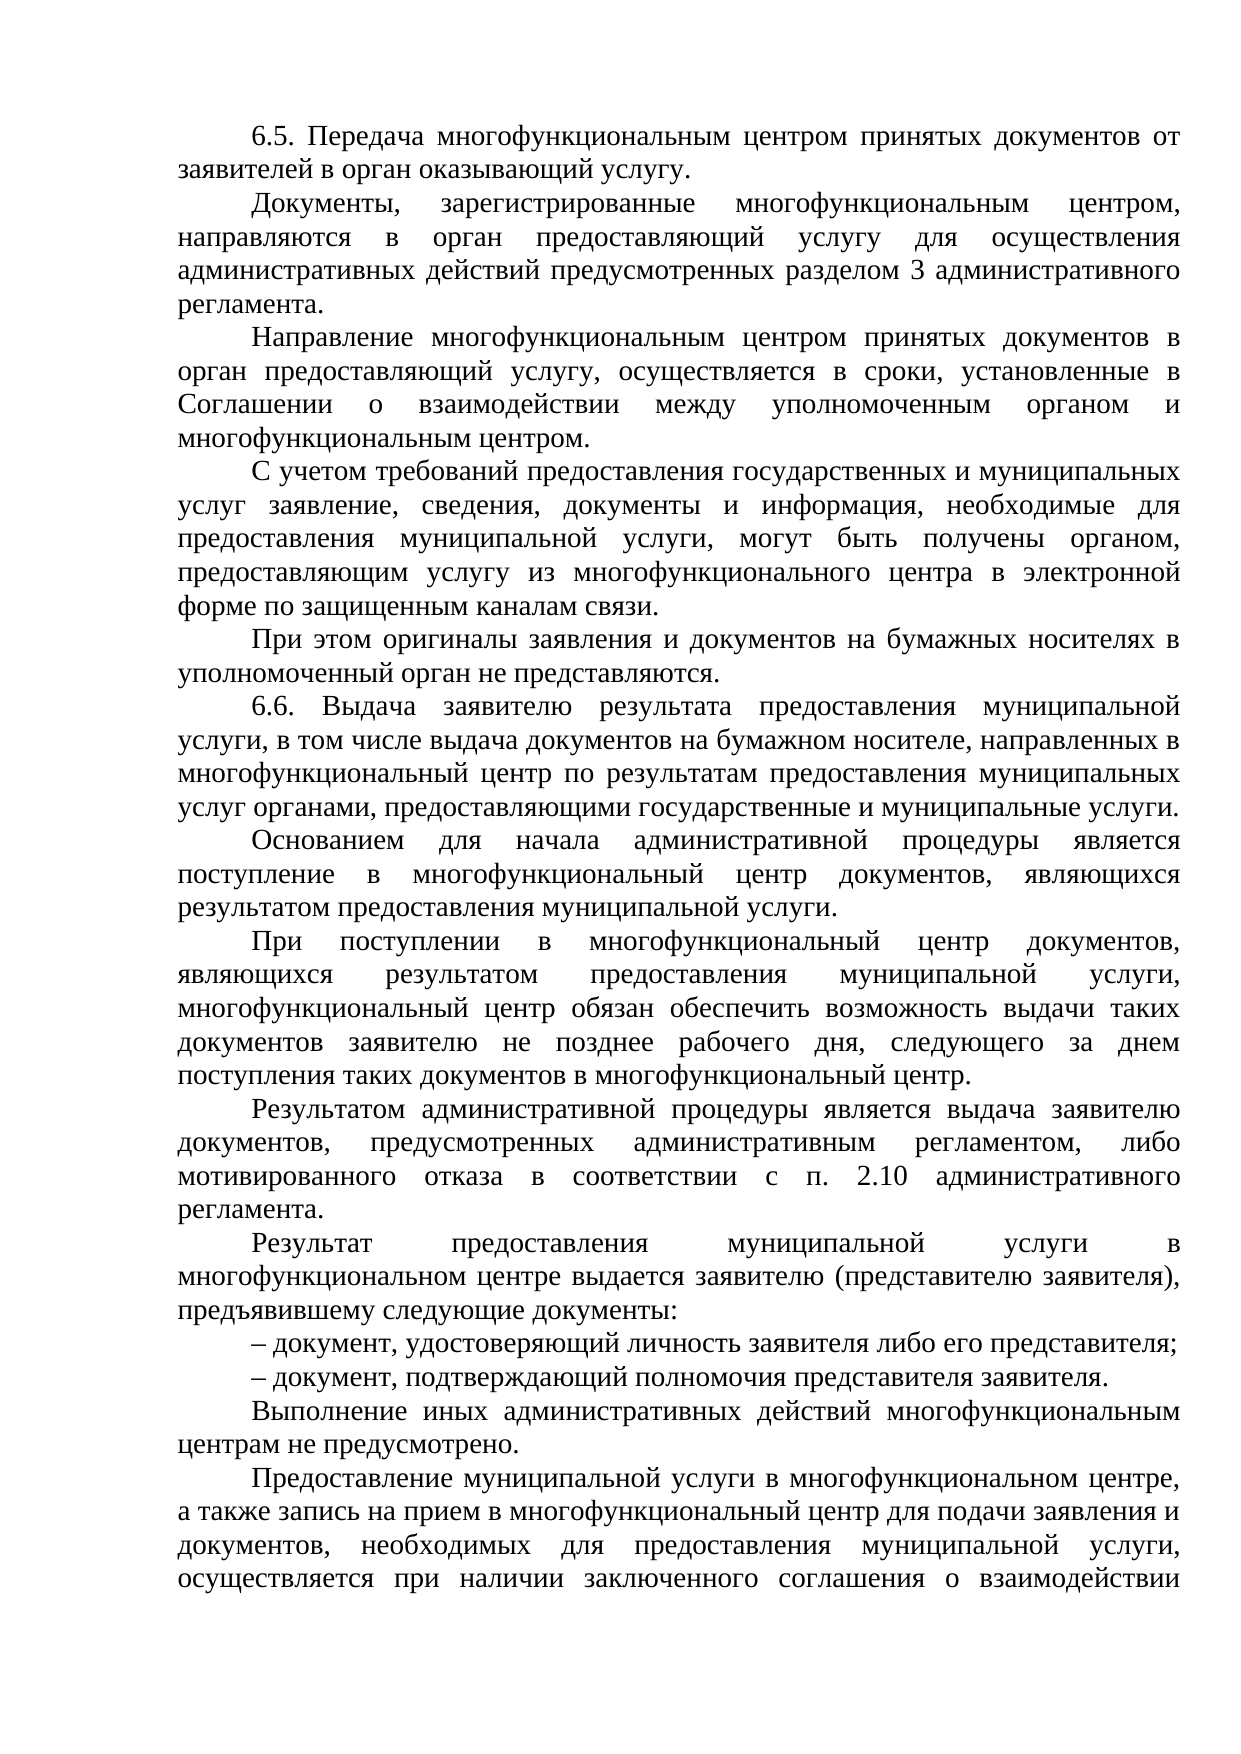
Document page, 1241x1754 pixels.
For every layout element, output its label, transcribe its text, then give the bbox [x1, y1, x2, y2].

text При поступлении в многофункциональный центр документов, являющихся результатом предоставления муниципальной услуги, многофункциональный центр обязан обеспечить возможность выдачи таких документов заявителю не позднее рабочего дня, следующего за днем поступления таких документов в многофункциональный центр. [177, 923, 1181, 1091]
text Выполнение иных административных действий многофункциональным центрам не предусмотрено. [177, 1393, 1181, 1460]
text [177, 1460, 1181, 1594]
text При этом оригиналы заявления и документов на бумажных носителях в уполномоченный орган не представляются. [177, 621, 1181, 688]
text 6.6. Выдача заявителю результата предоставления муниципальной услуги, в том числе выдача документов на бумажном носителе, направленных в многофункциональный центр по результатам предоставления муниципальных услуг органами, предоставляющими государственные и муниципальные услуги. [177, 688, 1181, 822]
text Результатом административной процедуры является выдача заявителю документов, предусмотренных административным регламентом, либо мотивированного отказа в соответствии с п. 2.10 административного регламента. [177, 1091, 1181, 1225]
text Направление многофункциональным центром принятых документов в орган предоставляющий услугу, осуществляется в сроки, установленные в Соглашении о взаимодействии между уполномоченным органом и многофункциональным центром. [177, 319, 1181, 453]
text ‒ документ, подтверждающий полномочия представителя заявителя. [177, 1359, 1181, 1393]
text С учетом требований предоставления государственных и муниципальных услуг заявление, сведения, документы и информация, необходимые для предоставления муниципальной услуги, могут быть получены органом, предоставляющим услугу из многофункционального центра в электронной форме по защищенным каналам связи. [177, 453, 1181, 621]
text Результат предоставления муниципальной услуги в многофункциональном центре выдается заявителю (представителю заявителя), предъявившему следующие документы: [177, 1225, 1181, 1326]
text ‒ документ, удостоверяющий личность заявителя либо его представителя; [177, 1326, 1181, 1359]
text 6.5. Передача многофункциональным центром принятых документов от заявителей в орган оказывающий услугу. [177, 118, 1181, 185]
text Основанием для начала административной процедуры является поступление в многофункциональный центр документов, являющихся результатом предоставления муниципальной услуги. [177, 822, 1181, 923]
text Документы, зарегистрированные многофункциональным центром, направляются в орган предоставляющий услугу для осуществления административных действий предусмотренных разделом 3 административного регламента. [177, 185, 1181, 319]
